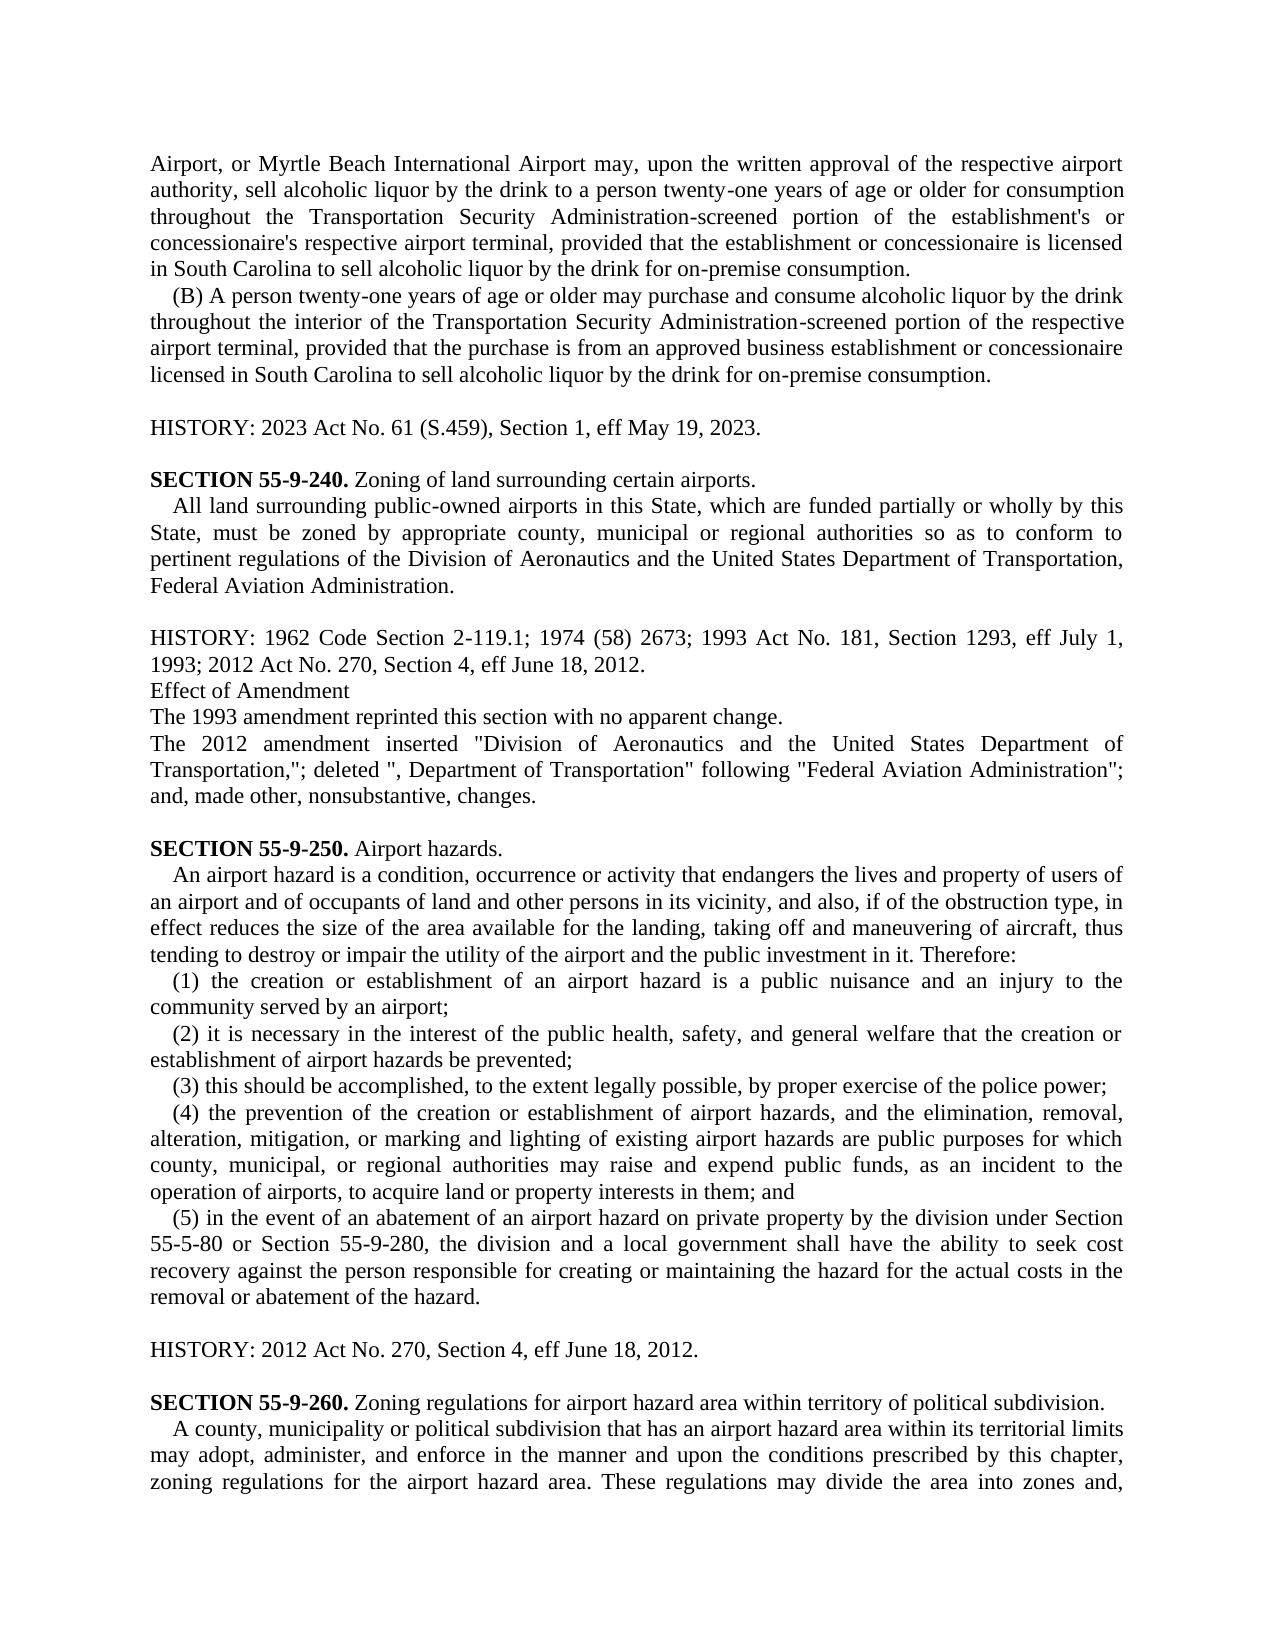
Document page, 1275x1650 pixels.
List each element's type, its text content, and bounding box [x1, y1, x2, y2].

text The 2012 amendment inserted "Division of Aeronautics and the United States Department of Transportation,"; deleted ", Department of Transportation" following "Federal Aviation Administration"; and, made other, nonsubstantive, changes. [150, 730, 1125, 809]
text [150, 150, 1125, 282]
text An airport hazard is a condition, occurrence or activity that endangers the lives and property of users of an airport and of occupants of land and other persons in its vicinity, and also, if of the obstruction type, in effect reduces the size of the area available for the landing, taking off and maneuvering of aircraft, thus tending to destroy or impair the utility of the airport and the public investment in it. Therefore: [150, 862, 1125, 967]
text (5) in the event of an abatement of an airport hazard on private property by the division under Section 55-5-80 or Section 55-9-280, the division and a local government shall have the ability to seek cost recovery against the person responsible for creating or maintaining the hazard for the actual costs in the removal or abatement of the hazard. [150, 1204, 1125, 1309]
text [150, 1415, 1125, 1494]
text SECTION 55-9-240. Zoning of land surrounding certain airports. [150, 466, 1125, 493]
text HISTORY: 1962 Code Section 2-119.1; 1974 (58) 2673; 1993 Act No. 181, Section 1293, eff July 1, 1993; 2012 Act No. 270, Section 4, eff June 18, 2012. [150, 624, 1125, 677]
text The 1993 amendment reprinted this section with no apparent change. [150, 703, 1125, 730]
text HISTORY: 2012 Act No. 270, Section 4, eff June 18, 2012. [150, 1336, 1125, 1362]
text All land surrounding public-owned airports in this State, which are funded partially or wholly by this State, must be zoned by appropriate county, municipal or regional authorities so as to conform to pertinent regulations of the Division of Aeronautics and the United States Department of Transportation, Federal Aviation Administration. [150, 493, 1125, 598]
text Effect of Amendment [150, 677, 1125, 703]
text (3) this should be accomplished, to the extent legally possible, by proper exercise of the police power; [150, 1072, 1125, 1099]
text (B) A person twenty-one years of age or older may purchase and consume alcoholic liquor by the drink throughout the interior of the Transportation Security Administration-screened portion of the respective airport terminal, provided that the purchase is from an approved business establishment or concessionaire licensed in South Carolina to sell alcoholic liquor by the drink for on-premise consumption. [150, 282, 1125, 387]
text SECTION 55-9-260. Zoning regulations for airport hazard area within territory of political subdivision. [150, 1389, 1125, 1415]
text (4) the prevention of the creation or establishment of airport hazards, and the elimination, removal, alteration, mitigation, or marking and lighting of existing airport hazards are public purposes for which county, municipal, or regional authorities may raise and expend public funds, as an incident to the operation of airports, to acquire land or property interests in them; and [150, 1099, 1125, 1204]
text HISTORY: 2023 Act No. 61 (S.459), Section 1, eff May 19, 2023. [150, 413, 1125, 440]
text (1) the creation or establishment of an airport hazard is a public nuisance and an injury to the community served by an airport; [150, 967, 1125, 1020]
text SECTION 55-9-250. Airport hazards. [150, 835, 1125, 862]
text (2) it is necessary in the interest of the public health, safety, and general welfare that the creation or establishment of airport hazards be prevented; [150, 1020, 1125, 1072]
